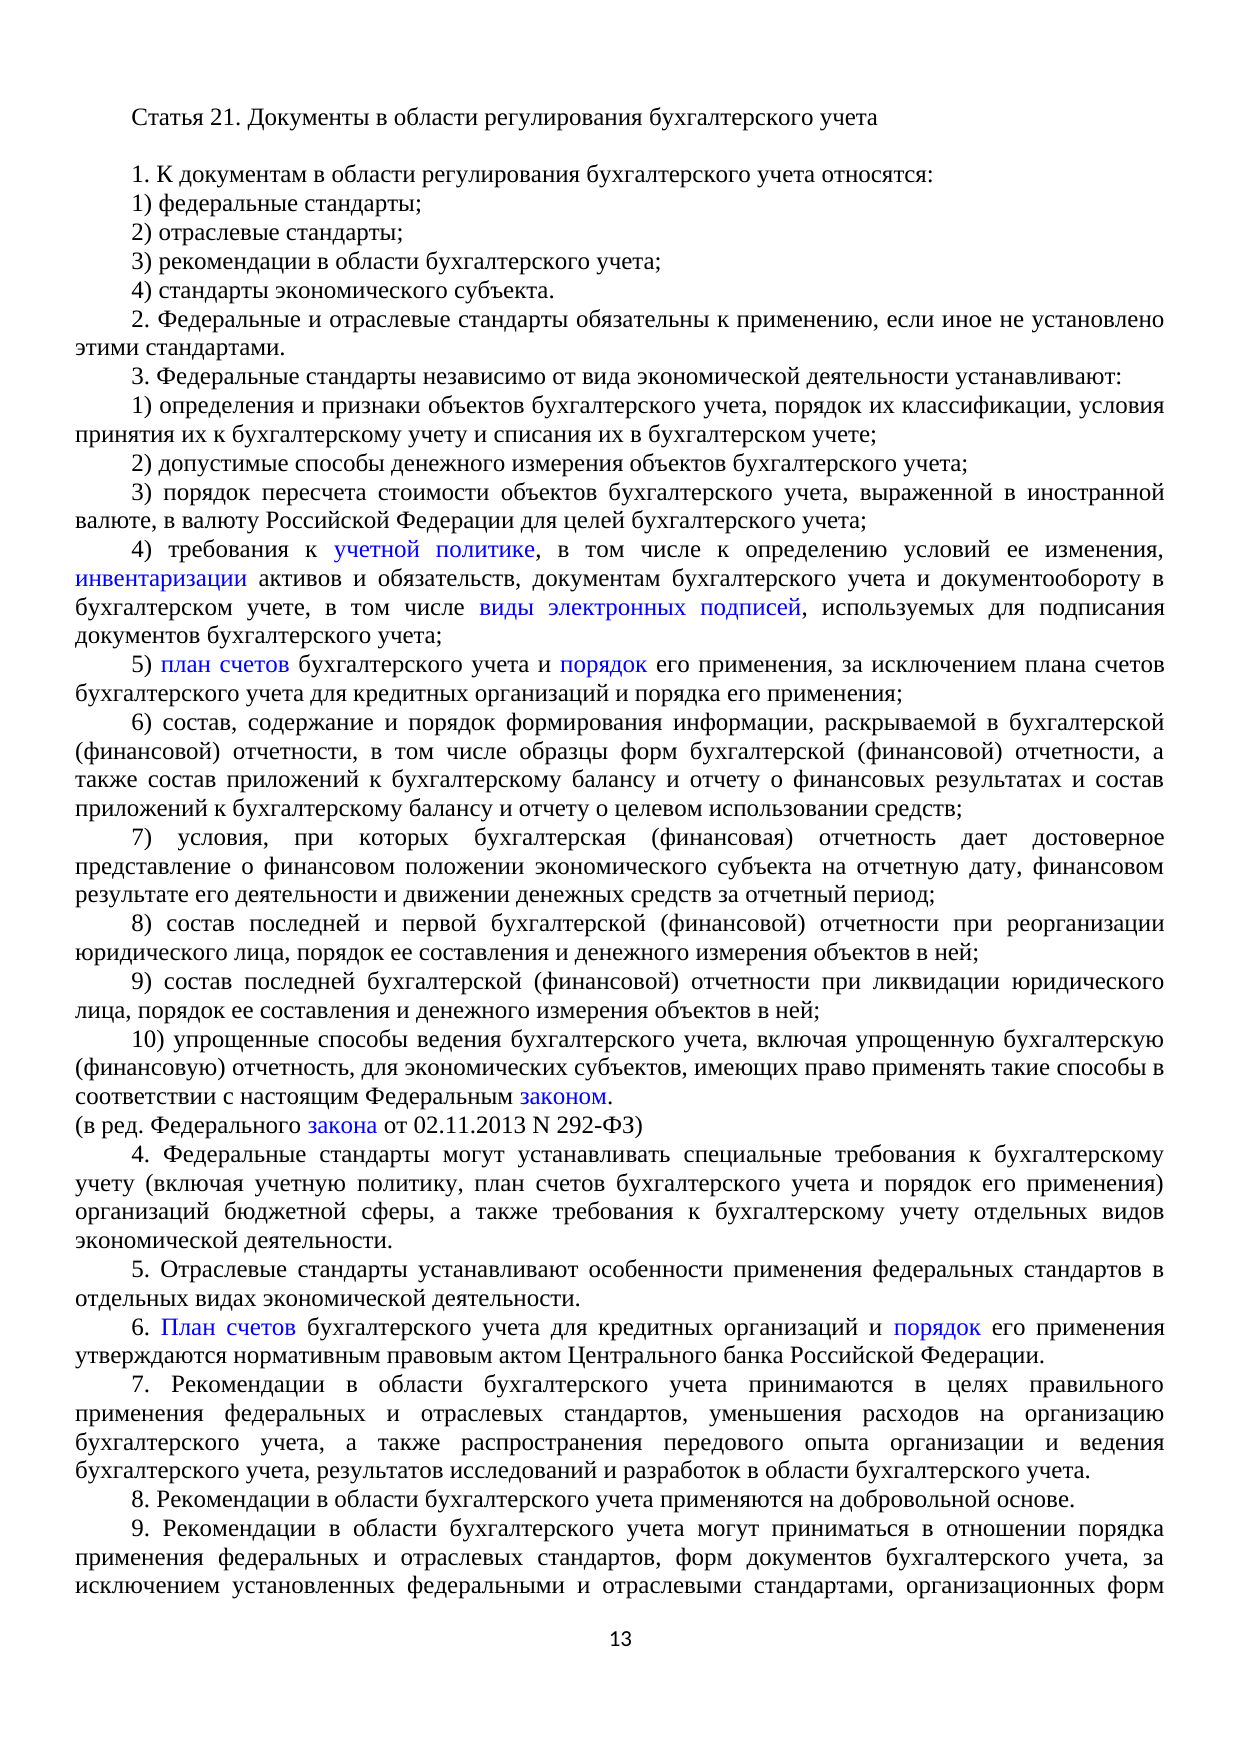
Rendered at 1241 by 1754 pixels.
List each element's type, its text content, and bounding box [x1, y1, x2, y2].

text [75, 1513, 1165, 1599]
text 2) отраслевые стандарты; [75, 217, 1165, 246]
text 10) упрощенные способы ведения бухгалтерского учета, включая упрощенную бухгалтерскую (финансовую) отчетность, для экономических субъектов, имеющих право применять такие способы в соответствии с настоящим Федеральным законом. [75, 1024, 1165, 1110]
text 3) рекомендации в области бухгалтерского учета; [75, 246, 1165, 275]
text 2) допустимые способы денежного измерения объектов бухгалтерского учета; [75, 448, 1165, 477]
text 3) порядок пересчета стоимости объектов бухгалтерского учета, выраженной в иностранной валюте, в валюту Российской Федерации для целей бухгалтерского учета; [75, 477, 1165, 534]
text 4) требования к учетной политике, в том числе к определению условий ее изменения, инвентаризации активов и обязательств, документам бухгалтерского учета и документообороту в бухгалтерском учете, в том числе виды электронных подписей, используемых для подписания документов бухгалтерского учета; [75, 534, 1165, 649]
text 4. Федеральные стандарты могут устанавливать специальные требования к бухгалтерскому учету (включая учетную политику, план счетов бухгалтерского учета и порядок его применения) организаций бюджетной сферы, а также требования к бухгалтерскому учету отдельных видов экономической деятельности. [75, 1139, 1165, 1254]
text 9) состав последней бухгалтерской (финансовой) отчетности при ликвидации юридического лица, порядок ее составления и денежного измерения объектов в ней; [75, 966, 1165, 1023]
text 6. План счетов бухгалтерского учета для кредитных организаций и порядок его применения утверждаются нормативным правовым актом Центрального банка Российской Федерации. [75, 1312, 1165, 1369]
text 3. Федеральные стандарты независимо от вида экономической деятельности устанавливают: [75, 361, 1165, 390]
text 4) стандарты экономического субъекта. [75, 275, 1165, 304]
text 1. К документам в области регулирования бухгалтерского учета относятся: [75, 159, 1165, 188]
text 7. Рекомендации в области бухгалтерского учета принимаются в целях правильного применения федеральных и отраслевых стандартов, уменьшения расходов на организацию бухгалтерского учета, а также распространения передового опыта организации и ведения бухгалтерского учета, результатов исследований и разработок в области бухгалтерского учета. [75, 1369, 1165, 1484]
text 1) федеральные стандарты; [75, 188, 1165, 217]
text 8. Рекомендации в области бухгалтерского учета применяются на добровольной основе. [75, 1484, 1165, 1513]
text 2. Федеральные и отраслевые стандарты обязательны к применению, если иное не установлено этими стандартами. [75, 304, 1165, 361]
text 7) условия, при которых бухгалтерская (финансовая) отчетность дает достоверное представление о финансовом положении экономического субъекта на отчетную дату, финансовом результате его деятельности и движении денежных средств за отчетный период; [75, 822, 1165, 908]
text 5. Отраслевые стандарты устанавливают особенности применения федеральных стандартов в отдельных видах экономической деятельности. [75, 1254, 1165, 1311]
text 5) план счетов бухгалтерского учета и порядок его применения, за исключением плана счетов бухгалтерского учета для кредитных организаций и порядка его применения; [75, 649, 1165, 707]
text Статья 21. Документы в области регулирования бухгалтерского учета [75, 102, 1165, 131]
text 6) состав, содержание и порядок формирования информации, раскрываемой в бухгалтерской (финансовой) отчетности, в том числе образцы форм бухгалтерской (финансовой) отчетности, а также состав приложений к бухгалтерскому балансу и отчету о финансовых результатах и состав приложений к бухгалтерскому балансу и отчету о целевом использовании средств; [75, 707, 1165, 822]
text 1) определения и признаки объектов бухгалтерского учета, порядок их классификации, условия принятия их к бухгалтерскому учету и списания их в бухгалтерском учете; [75, 390, 1165, 448]
text 8) состав последней и первой бухгалтерской (финансовой) отчетности при реорганизации юридического лица, порядок ее составления и денежного измерения объектов в ней; [75, 908, 1165, 966]
text (в ред. Федерального закона от 02.11.2013 N 292-ФЗ) [75, 1110, 1165, 1139]
